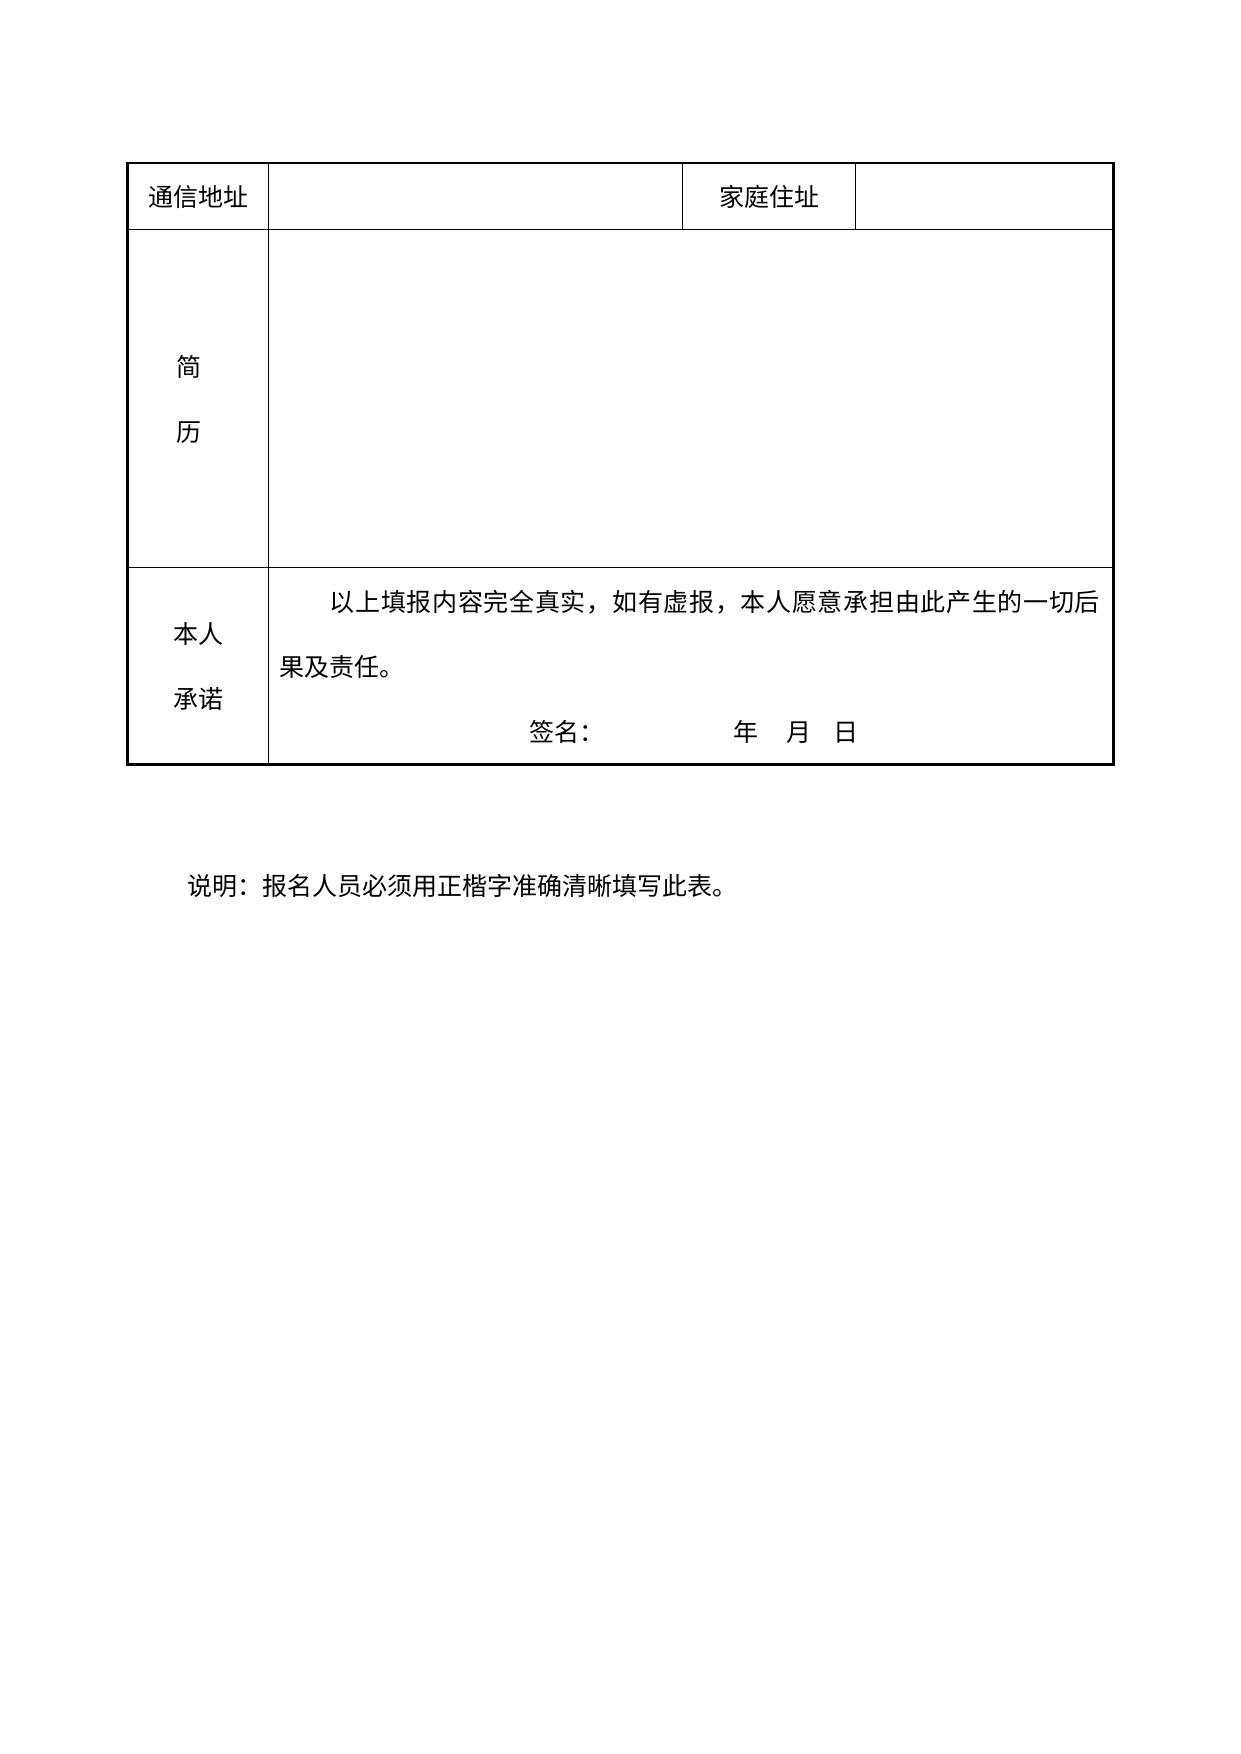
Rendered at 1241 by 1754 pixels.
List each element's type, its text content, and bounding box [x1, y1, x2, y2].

text 说明：报名人员必须用正楷字准确清晰填写此表。 [187, 852, 1053, 917]
table_cell 本人 承诺 [129, 568, 268, 763]
table_cell 家庭住址 [683, 164, 855, 228]
table_cell 简 历 [129, 230, 268, 566]
table_cell [269, 164, 682, 228]
table_cell 通信地址 [129, 164, 268, 228]
table_cell [856, 164, 1112, 228]
table_cell [269, 230, 1112, 566]
table_cell 以上填报内容完全真实，如有虚报，本人愿意承担由此产生的一切后果及责任。 签名： 年 月 日 [269, 568, 1112, 763]
